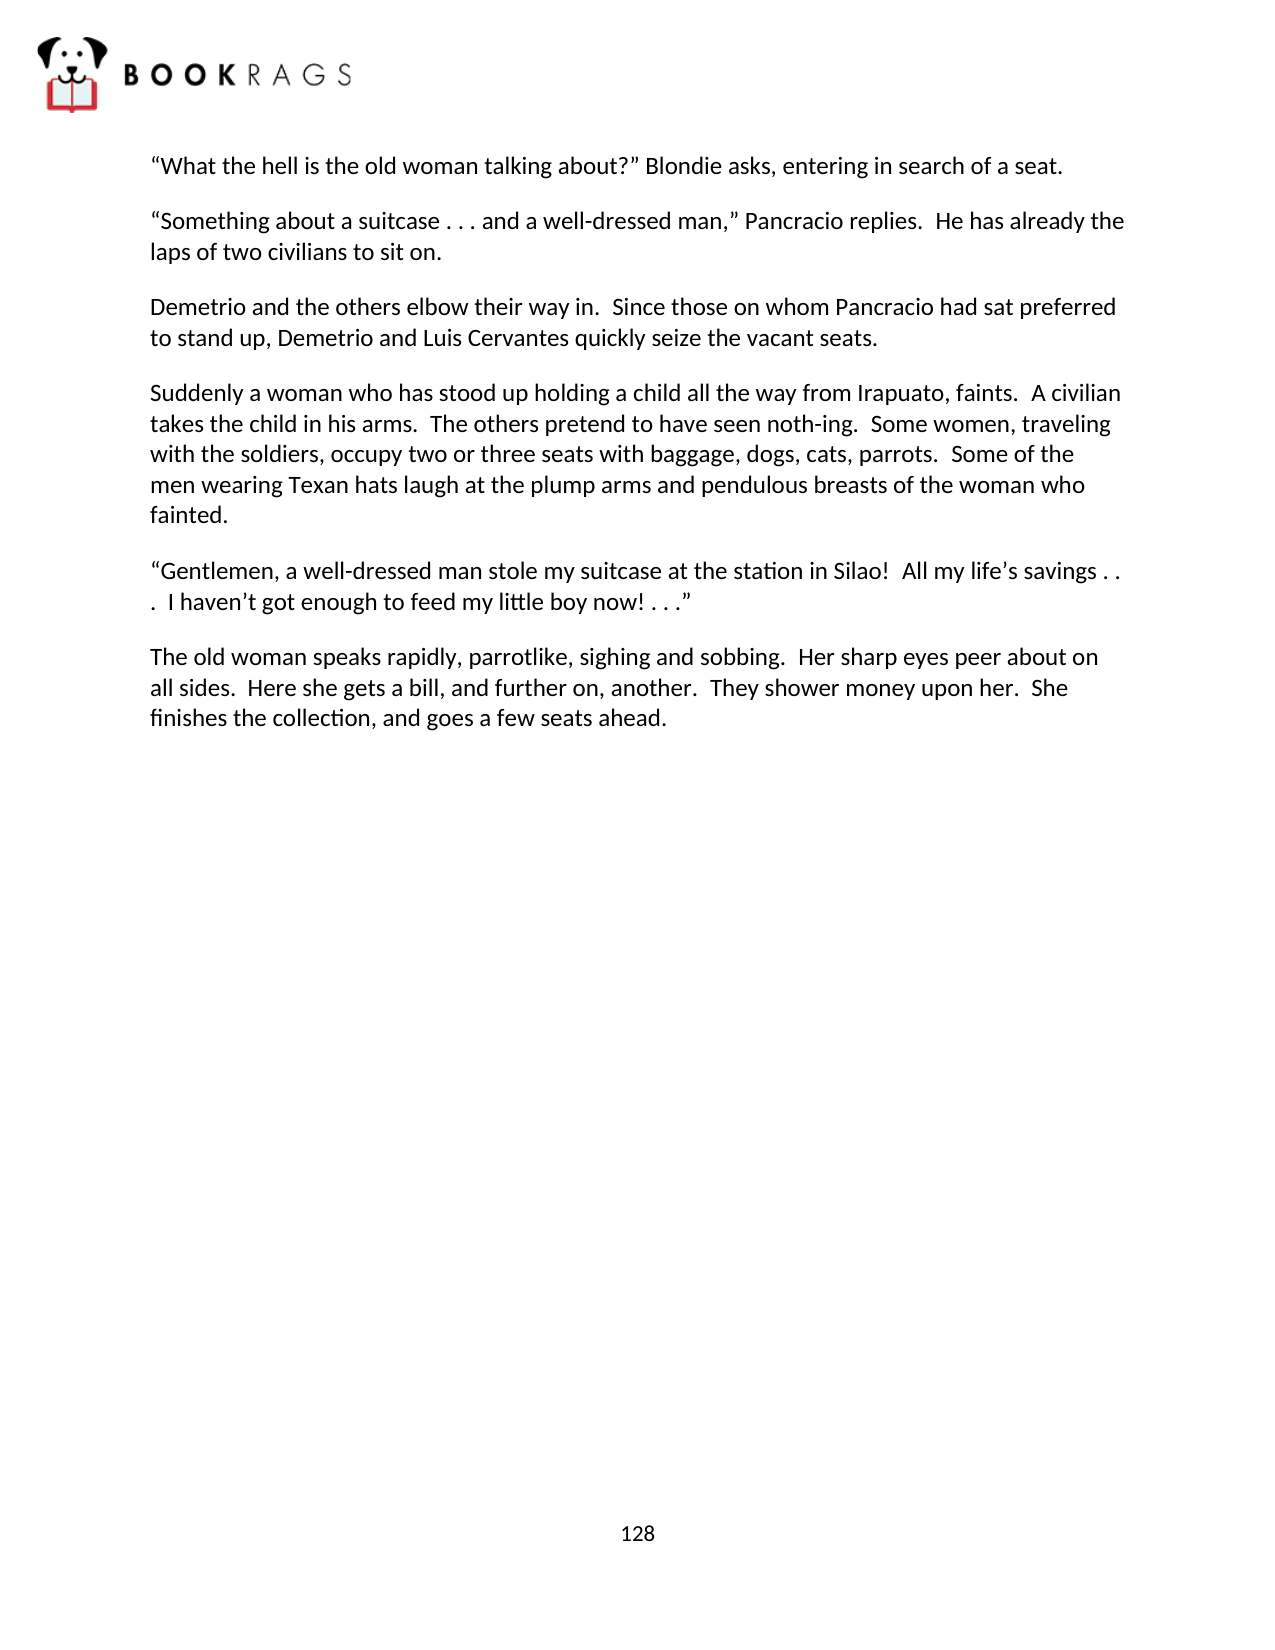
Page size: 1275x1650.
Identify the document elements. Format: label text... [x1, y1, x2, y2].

text “What the hell is the old woman talking about?” Blondie asks, entering in search of a seat. [150, 150, 1125, 181]
text Demetrio and the others elbow their way in. Since those on whom Pancracio had sat preferred to stand up, Demetrio and Luis Cervantes quickly seize the vacant seats. [150, 292, 1125, 353]
text “Gentlemen, a well-dressed man stole my suitcase at the station in Silao! All my life’s savings . . . I haven’t got enough to feed my little boy now! . . .” [150, 555, 1125, 616]
text Suddenly a woman who has stood up holding a child all the way from Irapuato, faints. A civilian takes the child in his arms. The others pretend to have seen noth-ing. Some women, traveling with the soldiers, occupy two or three seats with baggage, dogs, cats, parrots. Some of the men wearing Texan hats laugh at the plump arms and pendulous breasts of the woman who fainted. [150, 378, 1125, 530]
text “Something about a suitcase . . . and a well-dressed man,” Pancracio replies. He has already the laps of two civilians to sit on. [150, 206, 1125, 267]
text The old woman speaks rapidly, parrotlike, sighing and sobbing. Her sharp eyes peer about on all sides. Here she gets a bill, and further on, another. They shower money upon her. She finishes the collection, and goes a few seats ahead. [150, 641, 1125, 733]
picture [37, 37, 351, 113]
